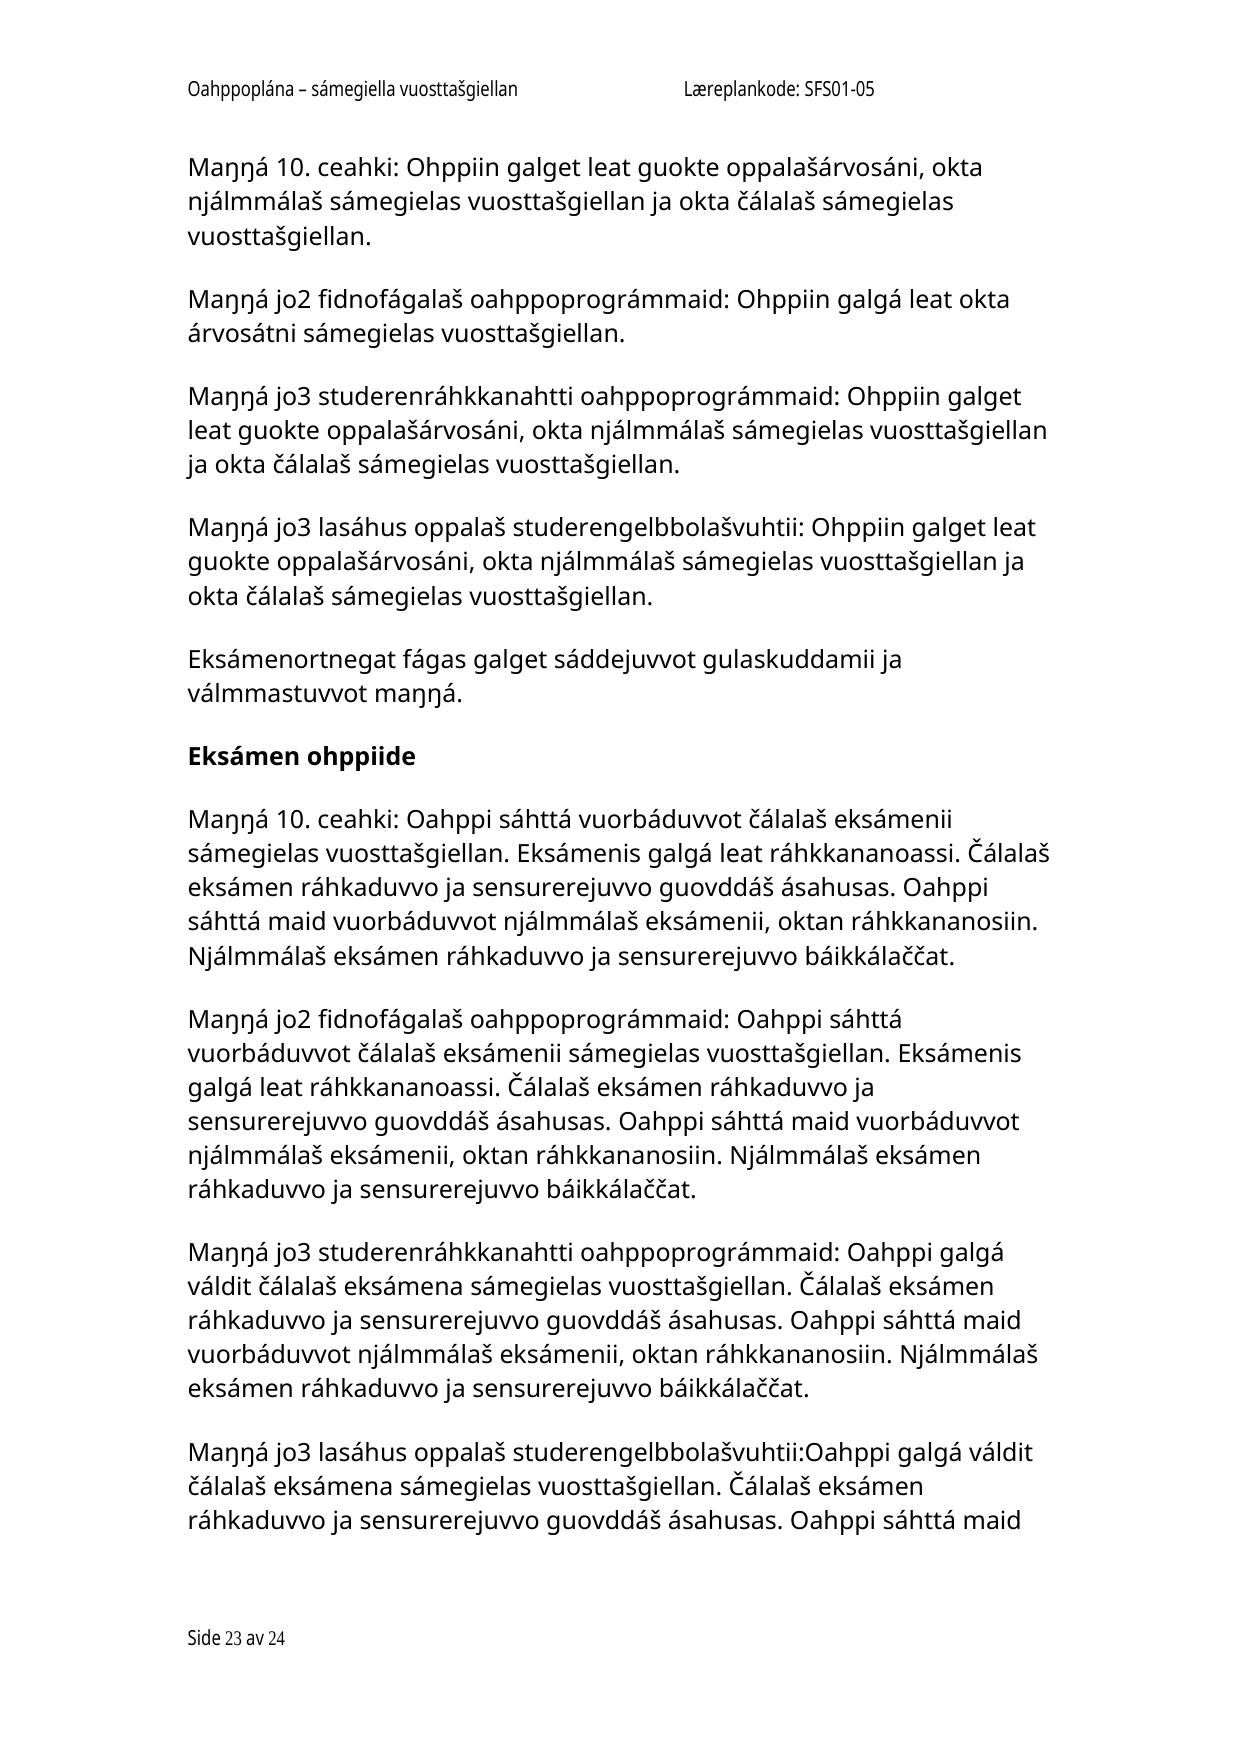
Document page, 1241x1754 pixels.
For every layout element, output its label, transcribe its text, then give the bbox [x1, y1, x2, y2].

text Maŋŋá jo2 fidnofágalaš oahppoprográmmaid: Ohppiin galgá leat okta árvosátni sámegielas vuosttašgiellan. [187, 281, 1053, 349]
text Eksámenortnegat fágas galget sáddejuvvot gulaskuddamii ja válmmastuvvot maŋŋá. [187, 641, 1053, 709]
text Maŋŋá jo3 studerenráhkkanahtti oahppoprográmmaid: Ohppiin galget leat guokte oppalašárvosáni, okta njálmmálaš sámegielas vuosttašgiellan ja okta čálalaš sámegielas vuosttašgiellan. [187, 379, 1053, 481]
text Maŋŋá jo2 fidnofágalaš oahppoprográmmaid: Oahppi sáhttá vuorbáduvvot čálalaš eksámenii sámegielas vuosttašgiellan. Eksámenis galgá leat ráhkkananoassi. Čálalaš eksámen ráhkaduvvo ja sensurerejuvvo guovddáš ásahusas. Oahppi sáhttá maid vuorbáduvvot njálmmálaš eksámenii, oktan ráhkkananosiin. Njálmmálaš eksámen ráhkaduvvo ja sensurerejuvvo báikkálaččat. [187, 1001, 1053, 1206]
text Eksámen ohppiide [187, 739, 1053, 773]
text Maŋŋá 10. ceahki: Oahppi sáhttá vuorbáduvvot čálalaš eksámenii sámegielas vuosttašgiellan. Eksámenis galgá leat ráhkkananoassi. Čálalaš eksámen ráhkaduvvo ja sensurerejuvvo guovddáš ásahusas. Oahppi sáhttá maid vuorbáduvvot njálmmálaš eksámenii, oktan ráhkkananosiin. Njálmmálaš eksámen ráhkaduvvo ja sensurerejuvvo báikkálaččat. [187, 802, 1053, 972]
text Maŋŋá 10. ceahki: Ohppiin galget leat guokte oppalašárvosáni, okta njálmmálaš sámegielas vuosttašgiellan ja okta čálalaš sámegielas vuosttašgiellan. [187, 150, 1053, 252]
text Maŋŋá jo3 lasáhus oppalaš studerengelbbolašvuhtii: Ohppiin galget leat guokte oppalašárvosáni, okta njálmmálaš sámegielas vuosttašgiellan ja okta čálalaš sámegielas vuosttašgiellan. [187, 510, 1053, 612]
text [187, 1434, 1053, 1537]
text Maŋŋá jo3 studerenráhkkanahtti oahppoprográmmaid: Oahppi galgá váldit čálalaš eksámena sámegielas vuosttašgiellan. Čálalaš eksámen ráhkaduvvo ja sensurerejuvvo guovddáš ásahusas. Oahppi sáhttá maid vuorbáduvvot njálmmálaš eksámenii, oktan ráhkkananosiin. Njálmmálaš eksámen ráhkaduvvo ja sensurerejuvvo báikkálaččat. [187, 1235, 1053, 1405]
